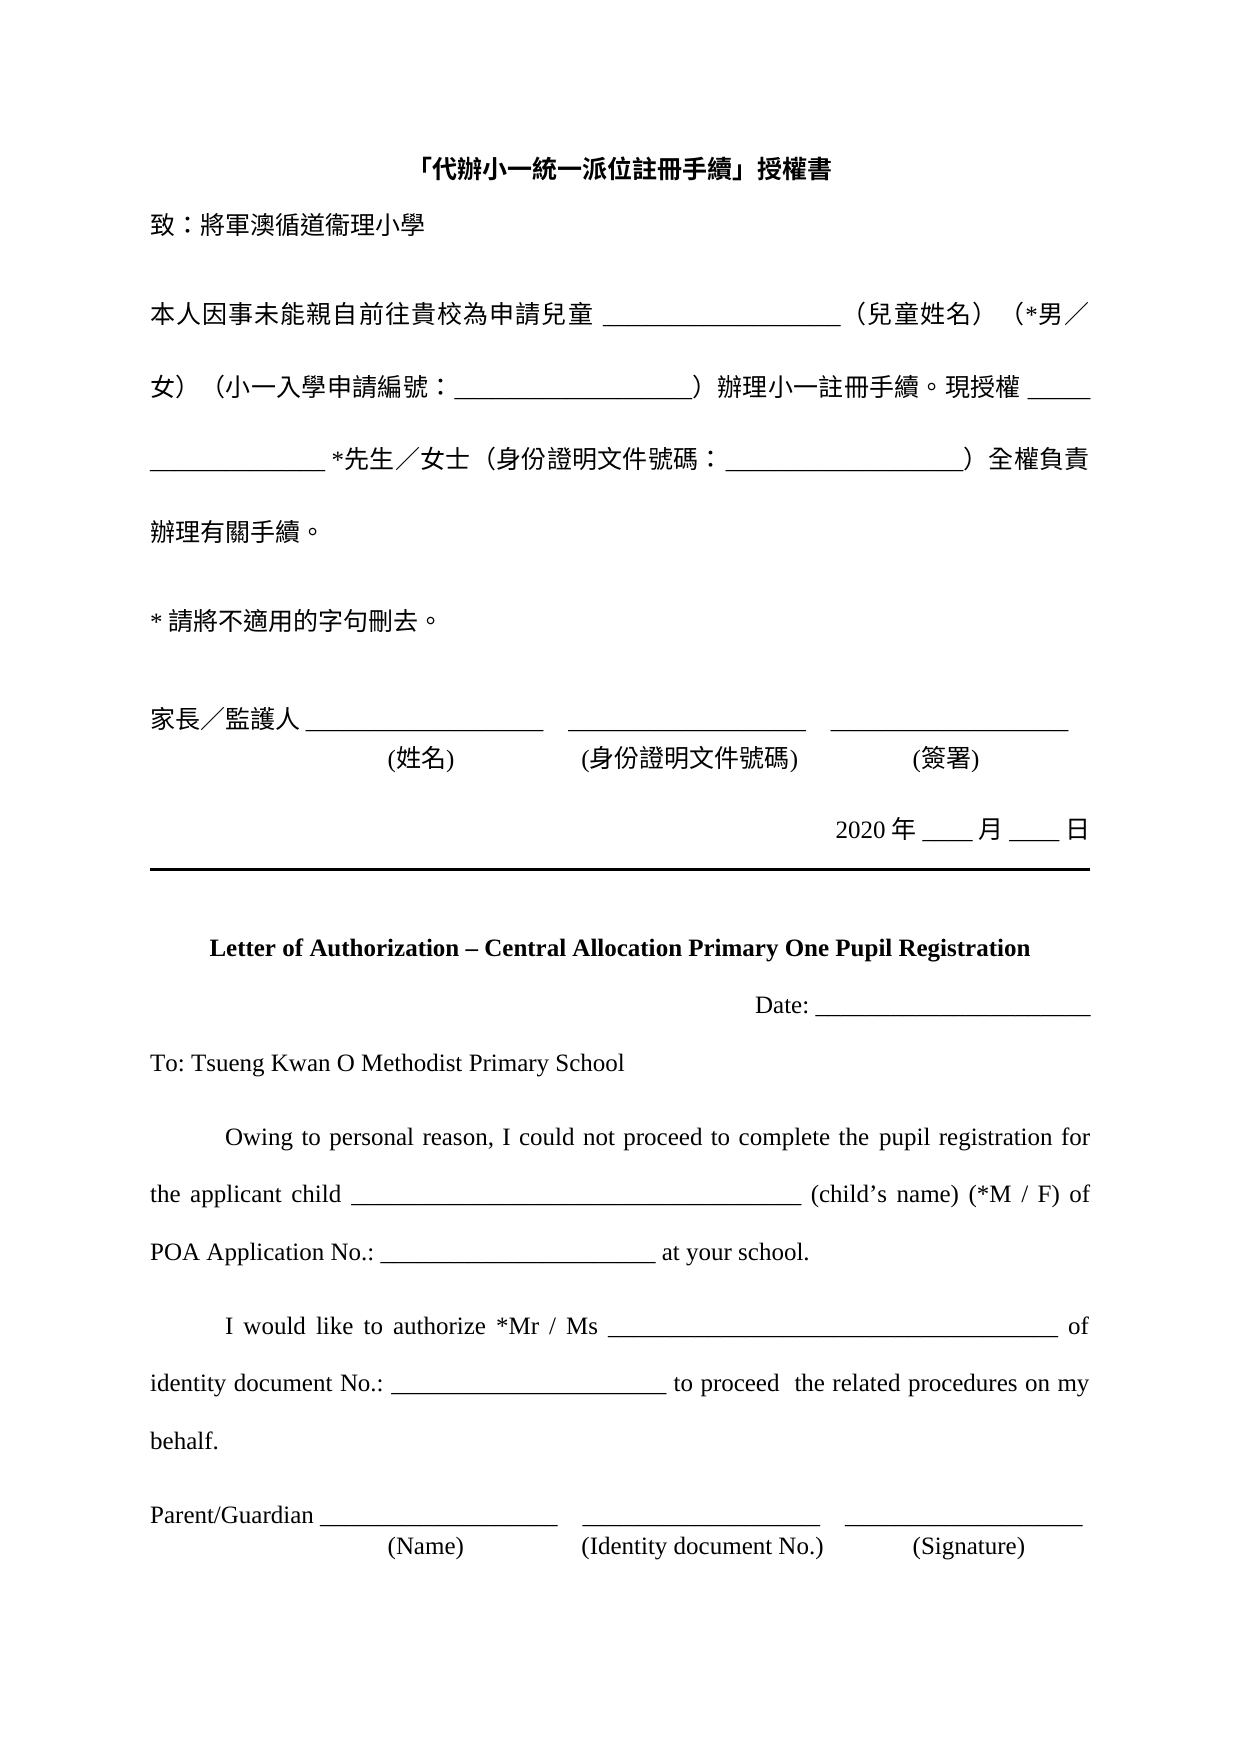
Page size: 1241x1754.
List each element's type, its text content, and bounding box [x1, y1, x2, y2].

text 致：將軍澳循道衞理小學 [150, 206, 1090, 242]
text Parent/Guardian ___________________ ___________________ ___________________ [150, 1500, 1090, 1529]
text (Name) (Identity document No.) (Signature) [150, 1531, 1090, 1560]
text * 請將不適用的字句刪去。 [150, 602, 1090, 638]
text To: Tsueng Kwan O Methodist Primary School [150, 1048, 1090, 1076]
text Date: ______________________ [150, 990, 1090, 1019]
text 本人因事未能親自前往貴校為申請兒童 ___________________（兒童姓名）（*男／女）（小一入學申請編號：___________________）辦理小一註冊手續。現授權 ___________________ *先生／女士（身份證明文件號碼：___________________）全權負責辦理有關手續。 [150, 295, 1090, 549]
text I would like to authorize *Mr / Ms ____________________________________ of identity document No.: ______________________ to proceed the related procedures on my behalf. [150, 1311, 1090, 1455]
text 「代辦小一統一派位註冊手續」授權書 [150, 150, 1090, 186]
text (姓名) (身份證明文件號碼) (簽署) [150, 738, 1090, 774]
text 2020 年 ____ 月 ____ 日 [150, 809, 1090, 868]
text 家長／監護人 ___________________ ___________________ ___________________ [150, 699, 1090, 735]
text Letter of Authorization – Central Allocation Primary One Pupil Registration [150, 933, 1090, 961]
text Owing to personal reason, I could not proceed to complete the pupil registration for the applicant child ____________________________________ (child’s name) (*M / F) of POA Application No.: ______________________ at your school. [150, 1122, 1090, 1266]
